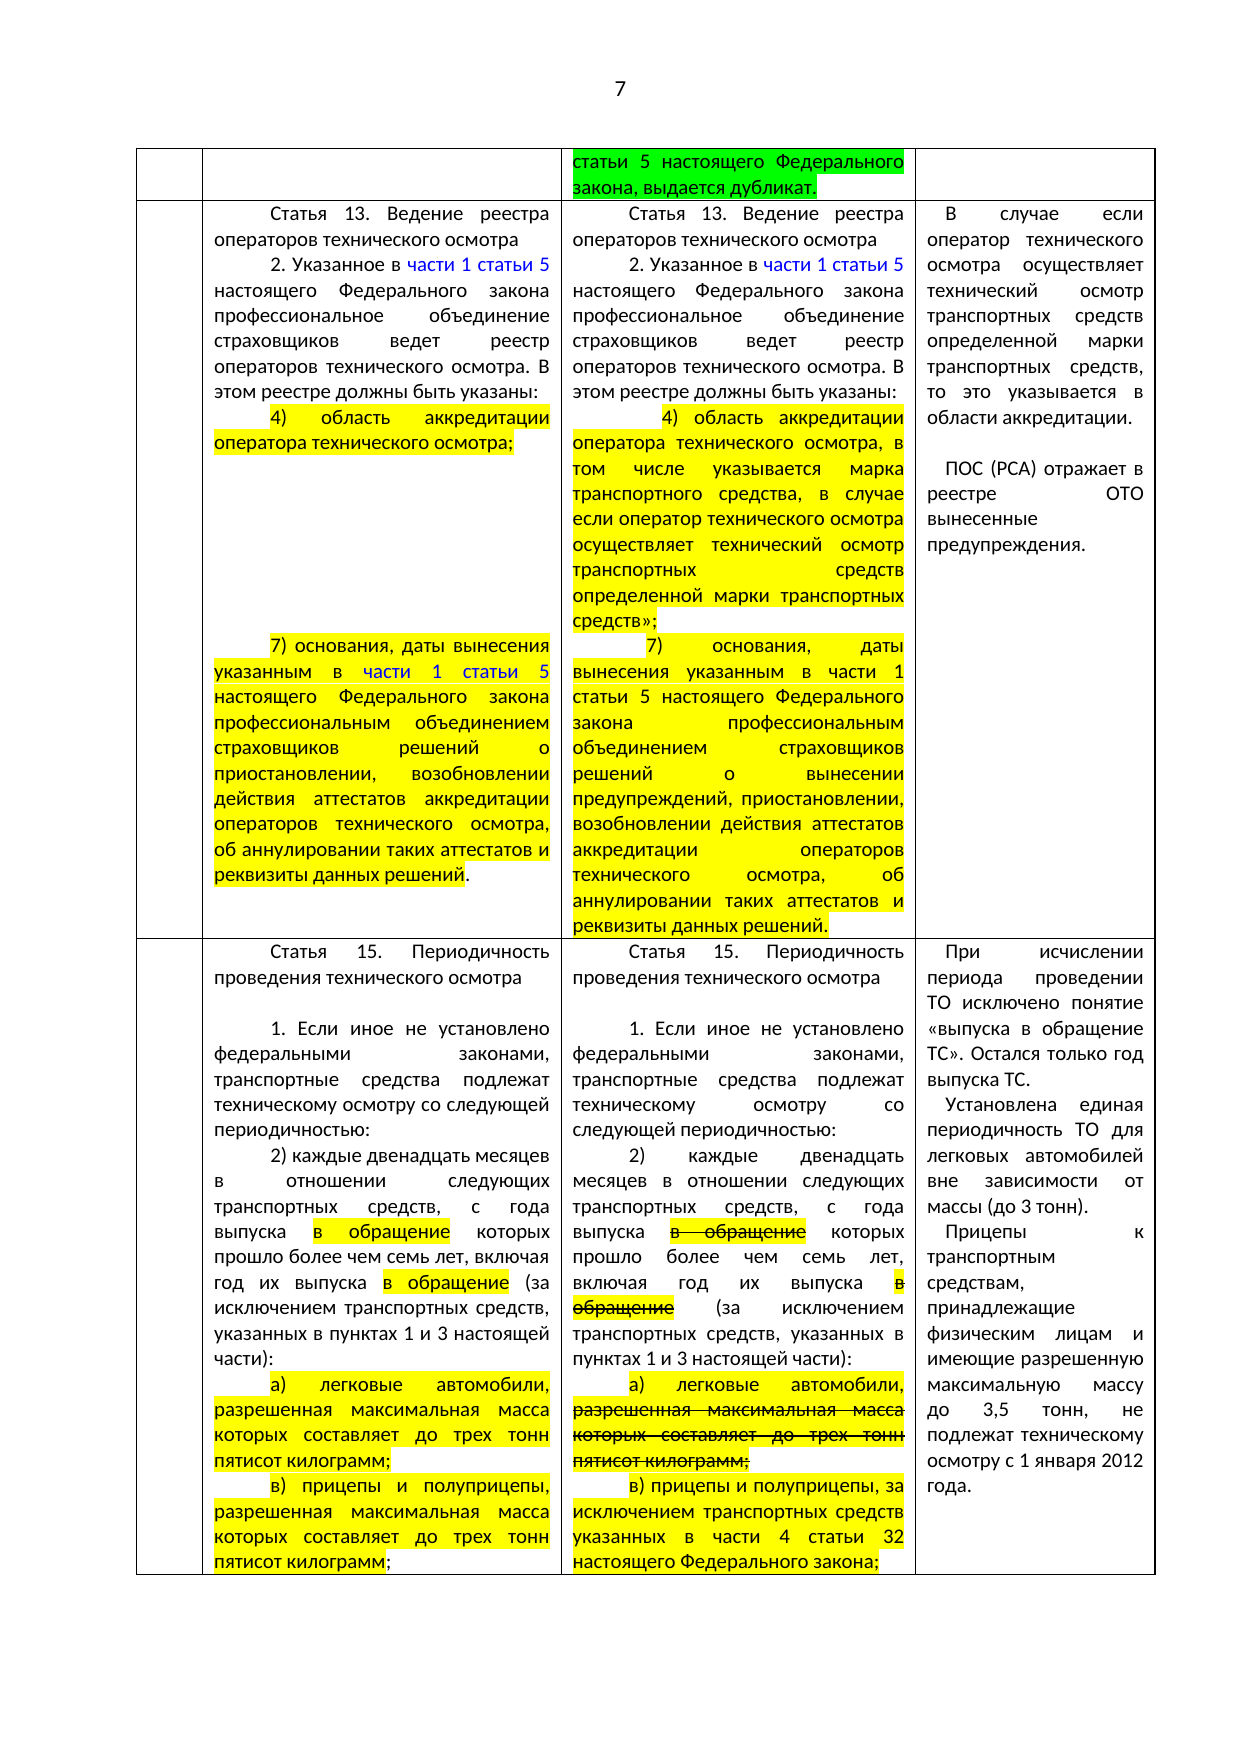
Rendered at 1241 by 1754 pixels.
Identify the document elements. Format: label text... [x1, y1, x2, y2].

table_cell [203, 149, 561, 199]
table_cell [203, 939, 561, 1574]
table_cell [137, 939, 202, 1574]
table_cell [916, 149, 1154, 199]
table_cell В случае если оператор технического осмотра осуществляет технический осмотр транспортных средств определенной марки транспортных средств, то это указывается в области аккредитации. ПОС (РСА) отражает в реестре ОТО вынесенные предупреждения. [916, 201, 1154, 938]
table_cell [916, 939, 1154, 1574]
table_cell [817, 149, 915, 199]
table_cell [137, 149, 202, 199]
table_cell Статья 13. Ведение реестра операторов технического осмотра 2. Указанное в части 1 статьи 5 настоящего Федерального закона профессиональное объединение страховщиков ведет реестр операторов технического осмотра. В этом реестре должны быть указаны: 4) область аккредитации оператора технического осмотра; 7) основания, даты вынесения указанным в части 1 статьи 5 настоящего Федерального закона профессиональным объединением страховщиков решений о приостановлении, возобновлении действия аттестатов аккредитации операторов технического осмотра, об аннулировании таких аттестатов и реквизиты данных решений. [203, 201, 561, 938]
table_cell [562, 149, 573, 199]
table_cell Статья 13. Ведение реестра операторов технического осмотра 2. Указанное в части 1 статьи 5 настоящего Федерального закона профессиональное объединение страховщиков ведет реестр операторов технического осмотра. В этом реестре должны быть указаны: 4) область аккредитации оператора технического осмотра, в том числе указывается марка транспортного средства, в случае если оператор технического осмотра осуществляет технический осмотр транспортных средств определенной марки транспортных средств»; 7) основания, даты вынесения указанным в части 1 статьи 5 настоящего Федерального закона профессиональным объединением страховщиков решений о вынесении предупреждений, приостановлении, возобновлении действия аттестатов аккредитации операторов технического осмотра, об аннулировании таких аттестатов и реквизиты данных решений. [562, 201, 915, 938]
table_cell [137, 201, 202, 938]
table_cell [562, 939, 915, 1574]
